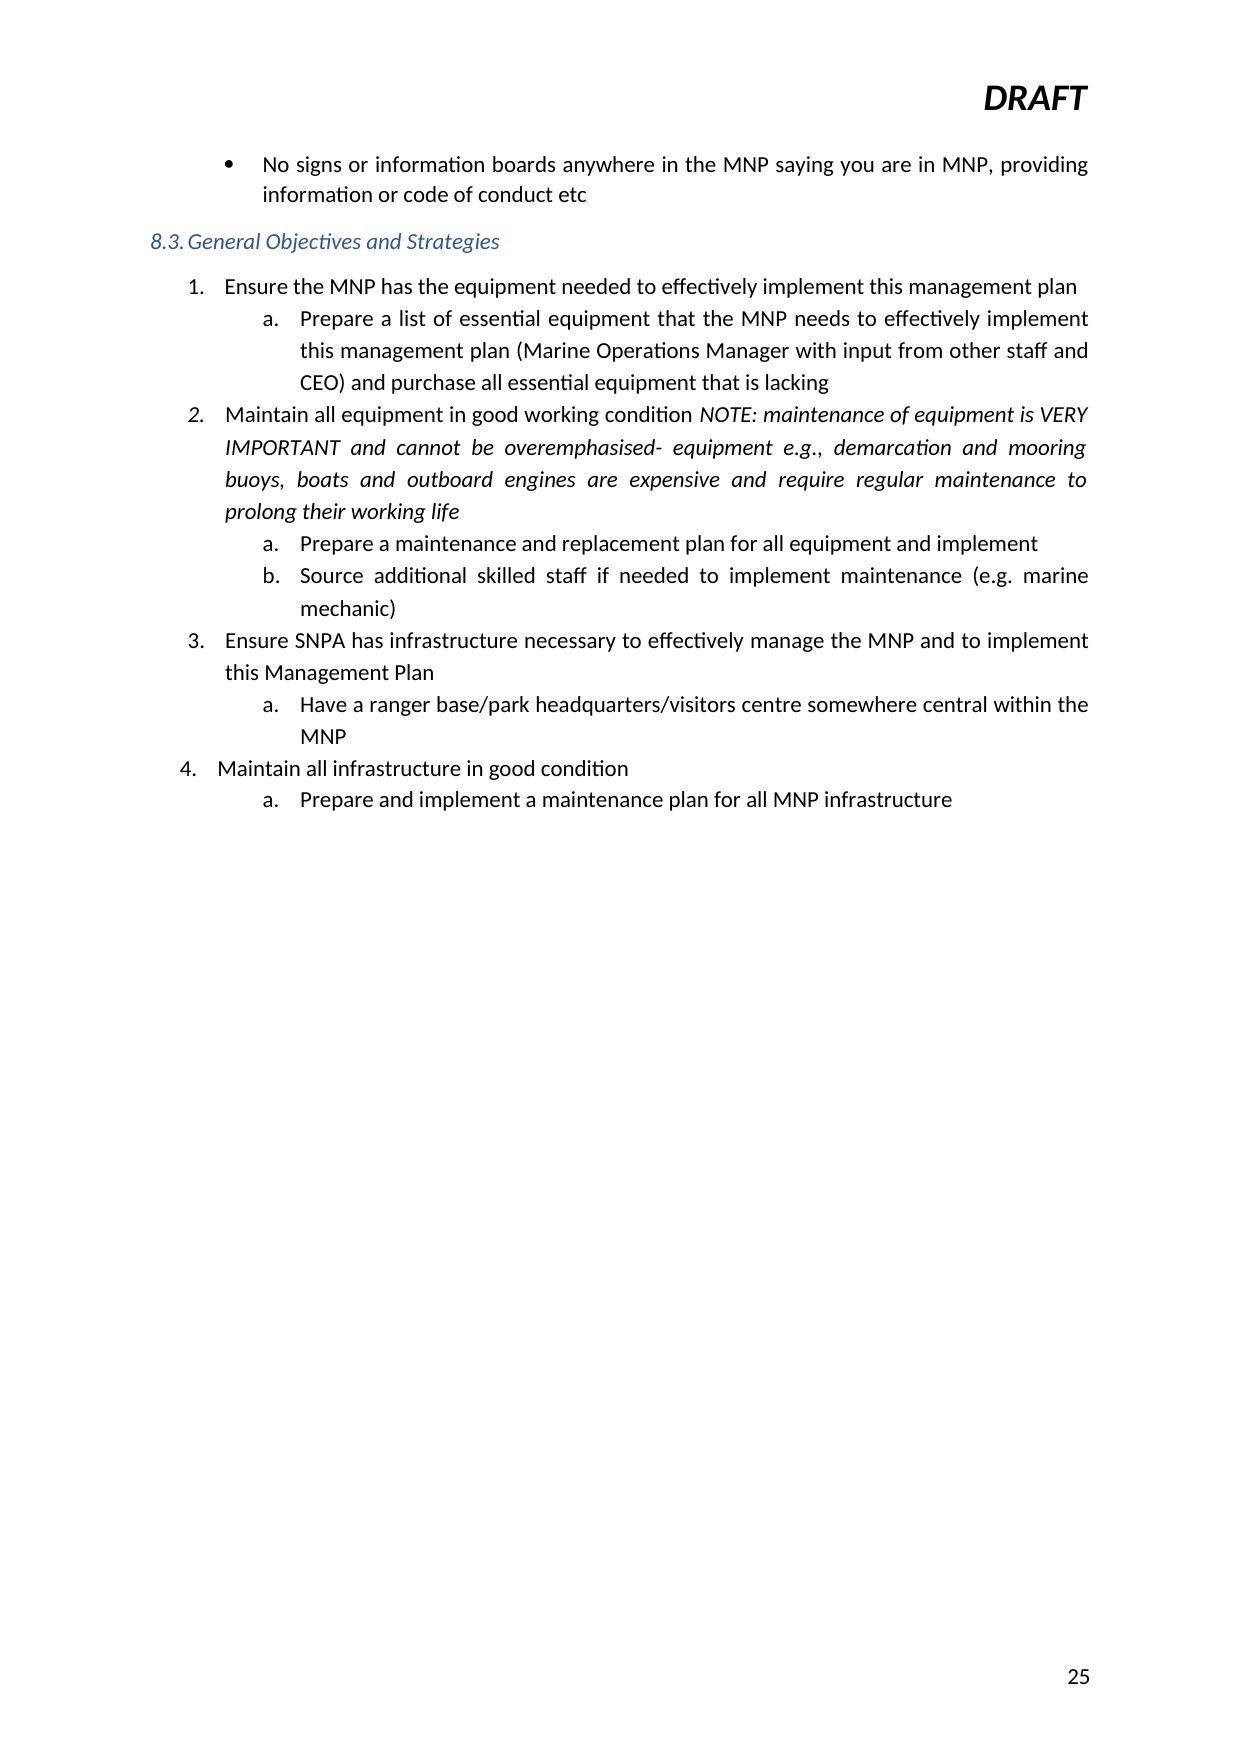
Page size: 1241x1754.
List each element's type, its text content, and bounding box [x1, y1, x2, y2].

list Prepare and implement a maintenance plan for all MNP infrastructure [262, 785, 1090, 813]
list Ensure the MNP has the equipment needed to effectively implement this management plan [187, 272, 1090, 300]
list Have a ranger base/park headquarters/visitors centre somewhere central within the MNP [262, 690, 1090, 750]
list Source additional skilled staff if needed to implement maintenance (e.g. marine mechanic) [262, 561, 1090, 622]
list Prepare a maintenance and replacement plan for all equipment and implement [262, 529, 1090, 557]
subtitle General Objectives and Strategies [150, 227, 1090, 255]
list No signs or information boards anywhere in the MNP saying you are in MNP, providing information or code of conduct etc [225, 150, 1090, 208]
list Ensure SNPA has infrastructure necessary to effectively manage the MNP and to implement this Management Plan [187, 626, 1090, 686]
list Maintain all equipment in good working condition NOTE: maintenance of equipment is VERY IMPORTANT and cannot be overemphasised- equipment e.g., demarcation and mooring buoys, boats and outboard engines are expensive and require regular maintenance to prolong their working life [187, 401, 1090, 525]
list Maintain all infrastructure in good condition [179, 754, 1090, 783]
list Prepare a list of essential equipment that the MNP needs to effectively implement this management plan (Marine Operations Manager with input from other staff and CEO) and purchase all essential equipment that is lacking [262, 304, 1090, 396]
